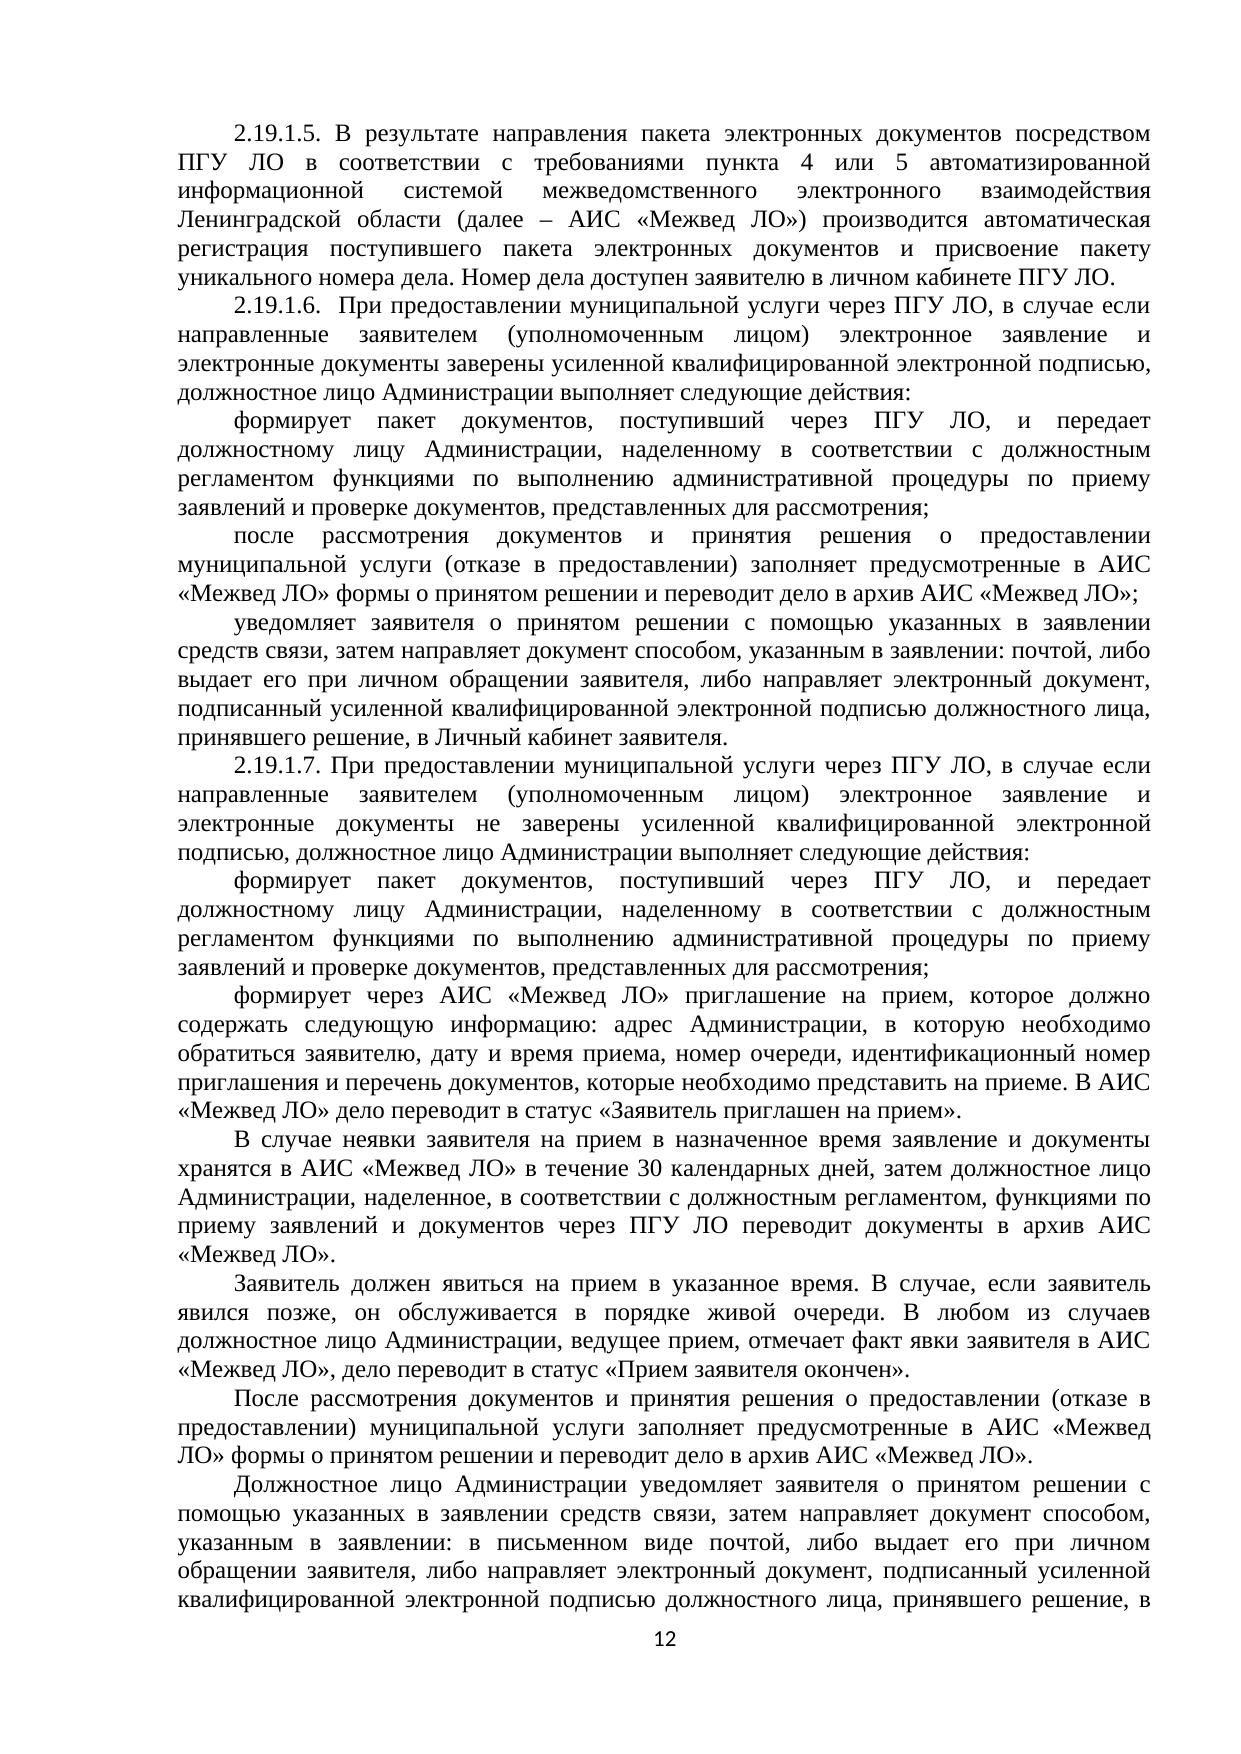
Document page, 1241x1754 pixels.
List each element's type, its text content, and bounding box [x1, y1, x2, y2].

text 2.19.1.7. При предоставлении муниципальной услуги через ПГУ ЛО, в случае если направленные заявителем (уполномоченным лицом) электронное заявление и электронные документы не заверены усиленной квалифицированной электронной подписью, должностное лицо Администрации выполняет следующие действия: [177, 751, 1152, 866]
text 2.19.1.6. При предоставлении муниципальной услуги через ПГУ ЛО, в случае если направленные заявителем (уполномоченным лицом) электронное заявление и электронные документы заверены усиленной квалифицированной электронной подписью, должностное лицо Администрации выполняет следующие действия: [177, 291, 1152, 406]
text 2.19.1.5. В результате направления пакета электронных документов посредством ПГУ ЛО в соответствии с требованиями пункта 4 или 5 автоматизированной информационной системой межведомственного электронного взаимодействия Ленинградской области (далее – АИС «Межвед ЛО») производится автоматическая регистрация поступившего пакета электронных документов и присвоение пакету уникального номера дела. Номер дела доступен заявителю в личном кабинете ПГУ ЛО. [177, 118, 1152, 291]
text В случае неявки заявителя на прием в назначенное время заявление и документы хранятся в АИС «Межвед ЛО» в течение 30 календарных дней, затем должностное лицо Администрации, наделенное, в соответствии с должностным регламентом, функциями по приему заявлений и документов через ПГУ ЛО переводит документы в архив АИС «Межвед ЛО». [177, 1124, 1152, 1268]
text уведомляет заявителя о принятом решении с помощью указанных в заявлении средств связи, затем направляет документ способом, указанным в заявлении: почтой, либо выдает его при личном обращении заявителя, либо направляет электронный документ, подписанный усиленной квалифицированной электронной подписью должностного лица, принявшего решение, в Личный кабинет заявителя. [177, 607, 1152, 751]
text формирует пакет документов, поступивший через ПГУ ЛО, и передает должностному лицу Администрации, наделенному в соответствии с должностным регламентом функциями по выполнению административной процедуры по приему заявлений и проверке документов, представленных для рассмотрения; [177, 406, 1152, 521]
text формирует пакет документов, поступивший через ПГУ ЛО, и передает должностному лицу Администрации, наделенному в соответствии с должностным регламентом функциями по выполнению административной процедуры по приему заявлений и проверке документов, представленных для рассмотрения; [177, 866, 1152, 981]
text Заявитель должен явиться на прием в указанное время. В случае, если заявитель явился позже, он обслуживается в порядке живой очереди. В любом из случаев должностное лицо Администрации, ведущее прием, отмечает факт явки заявителя в АИС «Межвед ЛО», дело переводит в статус «Прием заявителя окончен». [177, 1268, 1152, 1383]
text После рассмотрения документов и принятия решения о предоставлении (отказе в предоставлении) муниципальной услуги заполняет предусмотренные в АИС «Межвед ЛО» формы о принятом решении и переводит дело в архив АИС «Межвед ЛО». [177, 1383, 1152, 1469]
text после рассмотрения документов и принятия решения о предоставлении муниципальной услуги (отказе в предоставлении) заполняет предусмотренные в АИС «Межвед ЛО» формы о принятом решении и переводит дело в архив АИС «Межвед ЛО»; [177, 521, 1152, 607]
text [177, 1469, 1152, 1613]
text формирует через АИС «Межвед ЛО» приглашение на прием, которое должно содержать следующую информацию: адрес Администрации, в которую необходимо обратиться заявителю, дату и время приема, номер очереди, идентификационный номер приглашения и перечень документов, которые необходимо представить на приеме. В АИС «Межвед ЛО» дело переводит в статус «Заявитель приглашен на прием». [177, 981, 1152, 1124]
